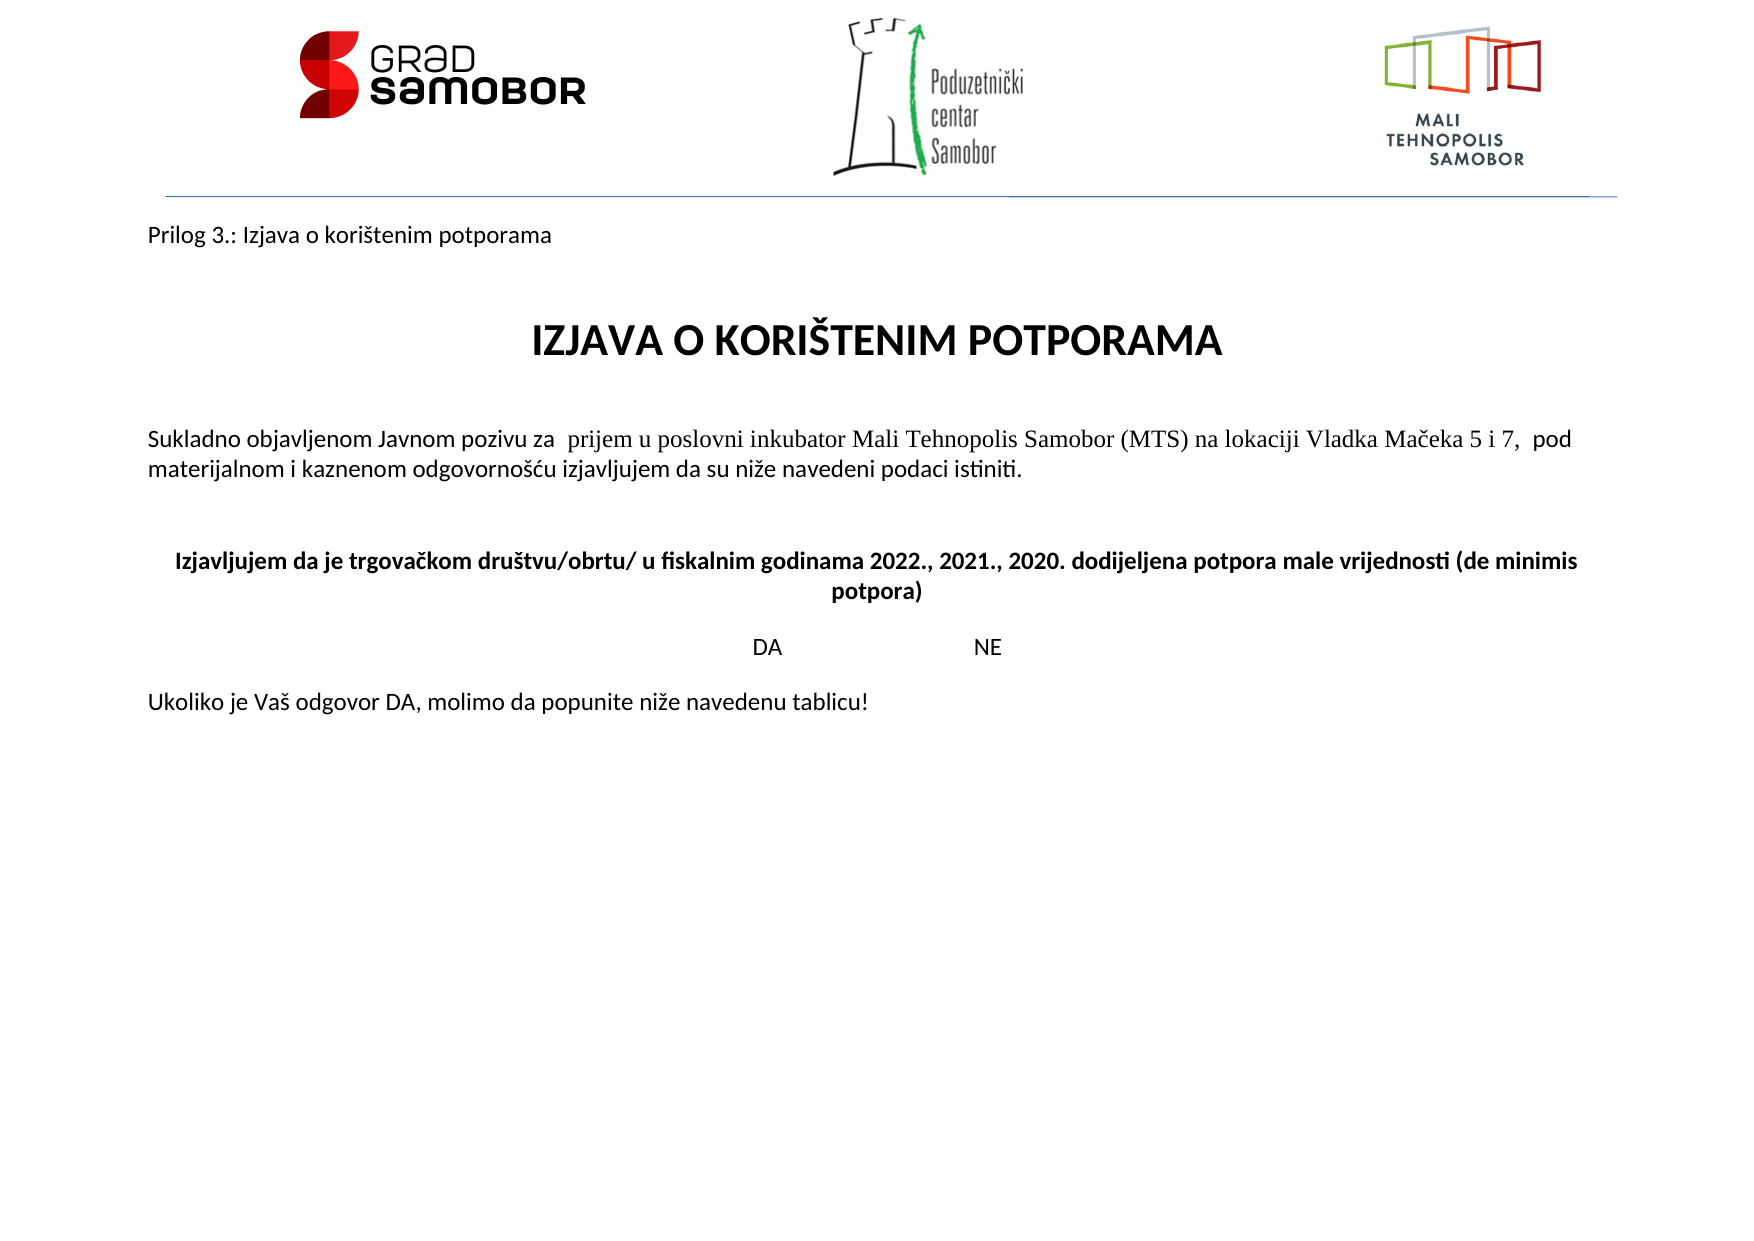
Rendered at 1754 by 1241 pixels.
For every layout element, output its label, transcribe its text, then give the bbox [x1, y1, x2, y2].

text Sukladno objavljenom Javnom pozivu za prijem u poslovni inkubator Mali Tehnopolis Samobor (MTS) na lokaciji Vladka Mačeka 5 i 7, pod materijalnom i kaznenom odgovornošću izjavljujem da su niže navedeni podaci istiniti. [148, 423, 1606, 484]
text IZJAVA O korištenim POTPORAMA [148, 311, 1606, 367]
text Ukoliko je Vaš odgovor DA, molimo da popunite niže navedenu tablicu! [148, 686, 1606, 717]
picture [1368, 21, 1559, 168]
text DA NE [148, 631, 1606, 661]
picture [273, 10, 613, 139]
text Izjavljujem da je trgovačkom društvu/obrtu/ u fiskalnim godinama 2022., 2021., 2020. dodijeljena potpora male vrijednosti (de minimis potpora) [148, 545, 1606, 606]
picture [828, 10, 1028, 184]
text Prilog 3.: Izjava o korištenim potporama [148, 219, 1606, 250]
